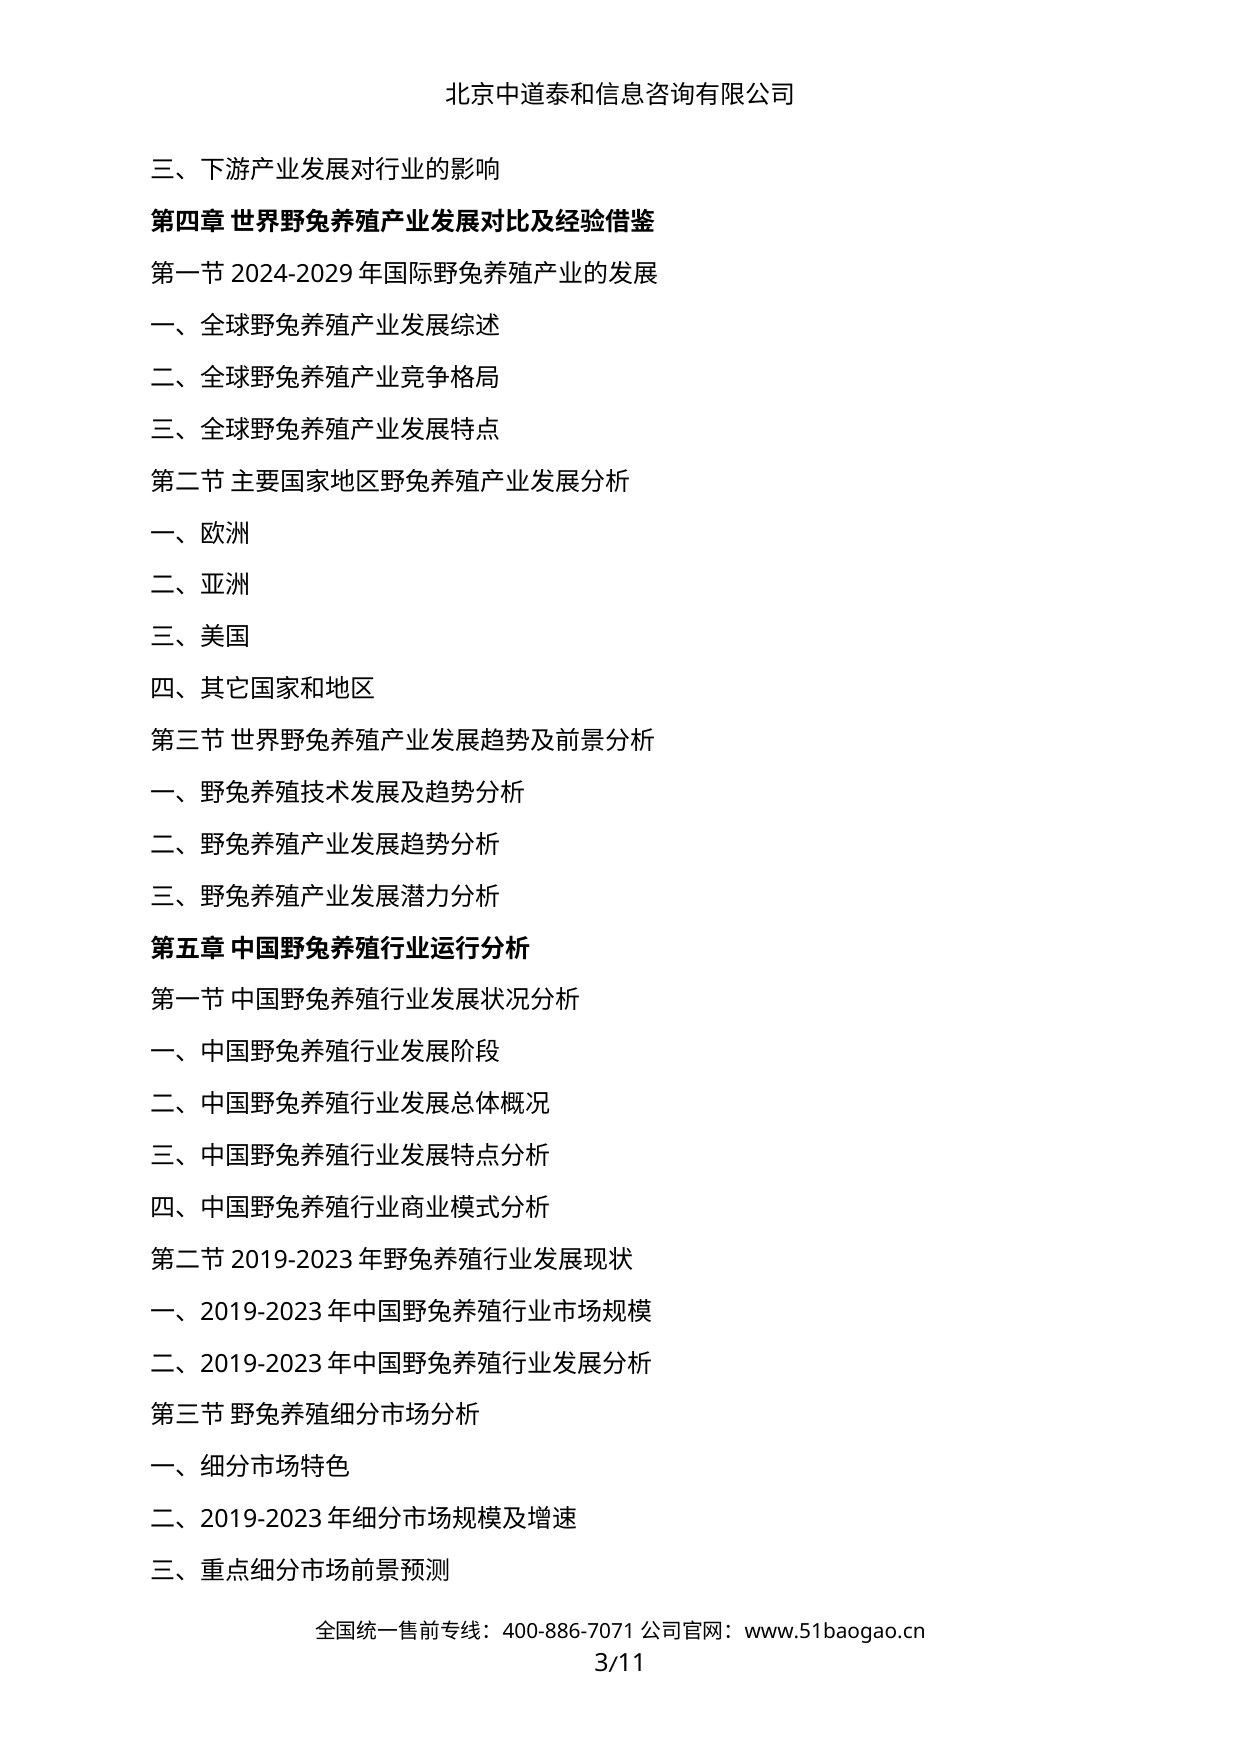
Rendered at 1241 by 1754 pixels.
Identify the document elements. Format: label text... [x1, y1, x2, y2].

text 一、全球野兔养殖产业发展综述 [150, 306, 1090, 342]
text 四、中国野兔养殖行业商业模式分析 [150, 1187, 1090, 1224]
text 一、野兔养殖技术发展及趋势分析 [150, 772, 1090, 809]
text 第一节 2024-2029年国际野兔养殖产业的发展 [150, 254, 1090, 290]
text 三、美国 [150, 617, 1090, 653]
text 第三节 野兔养殖细分市场分析 [150, 1395, 1090, 1431]
text 一、2019-2023年中国野兔养殖行业市场规模 [150, 1291, 1090, 1327]
text 三、全球野兔养殖产业发展特点 [150, 409, 1090, 446]
text 一、中国野兔养殖行业发展阶段 [150, 1032, 1090, 1068]
text 第四章 世界野兔养殖产业发展对比及经验借鉴 [150, 202, 1090, 238]
text 第二节 2019-2023年野兔养殖行业发展现状 [150, 1239, 1090, 1276]
text 三、下游产业发展对行业的影响 [150, 150, 1090, 186]
text 二、2019-2023年中国野兔养殖行业发展分析 [150, 1343, 1090, 1379]
text 二、中国野兔养殖行业发展总体概况 [150, 1084, 1090, 1120]
text 一、欧洲 [150, 513, 1090, 549]
text 四、其它国家和地区 [150, 669, 1090, 705]
text 第一节 中国野兔养殖行业发展状况分析 [150, 980, 1090, 1016]
text 二、亚洲 [150, 565, 1090, 601]
text 二、2019-2023年细分市场规模及增速 [150, 1499, 1090, 1535]
text 二、野兔养殖产业发展趋势分析 [150, 824, 1090, 861]
text 二、全球野兔养殖产业竞争格局 [150, 357, 1090, 394]
text 一、细分市场特色 [150, 1447, 1090, 1483]
text 第三节 世界野兔养殖产业发展趋势及前景分析 [150, 721, 1090, 757]
text 第五章 中国野兔养殖行业运行分析 [150, 928, 1090, 964]
text 三、中国野兔养殖行业发展特点分析 [150, 1136, 1090, 1172]
text 三、野兔养殖产业发展潜力分析 [150, 876, 1090, 912]
text 第二节 主要国家地区野兔养殖产业发展分析 [150, 461, 1090, 497]
text 三、重点细分市场前景预测 [150, 1551, 1090, 1587]
